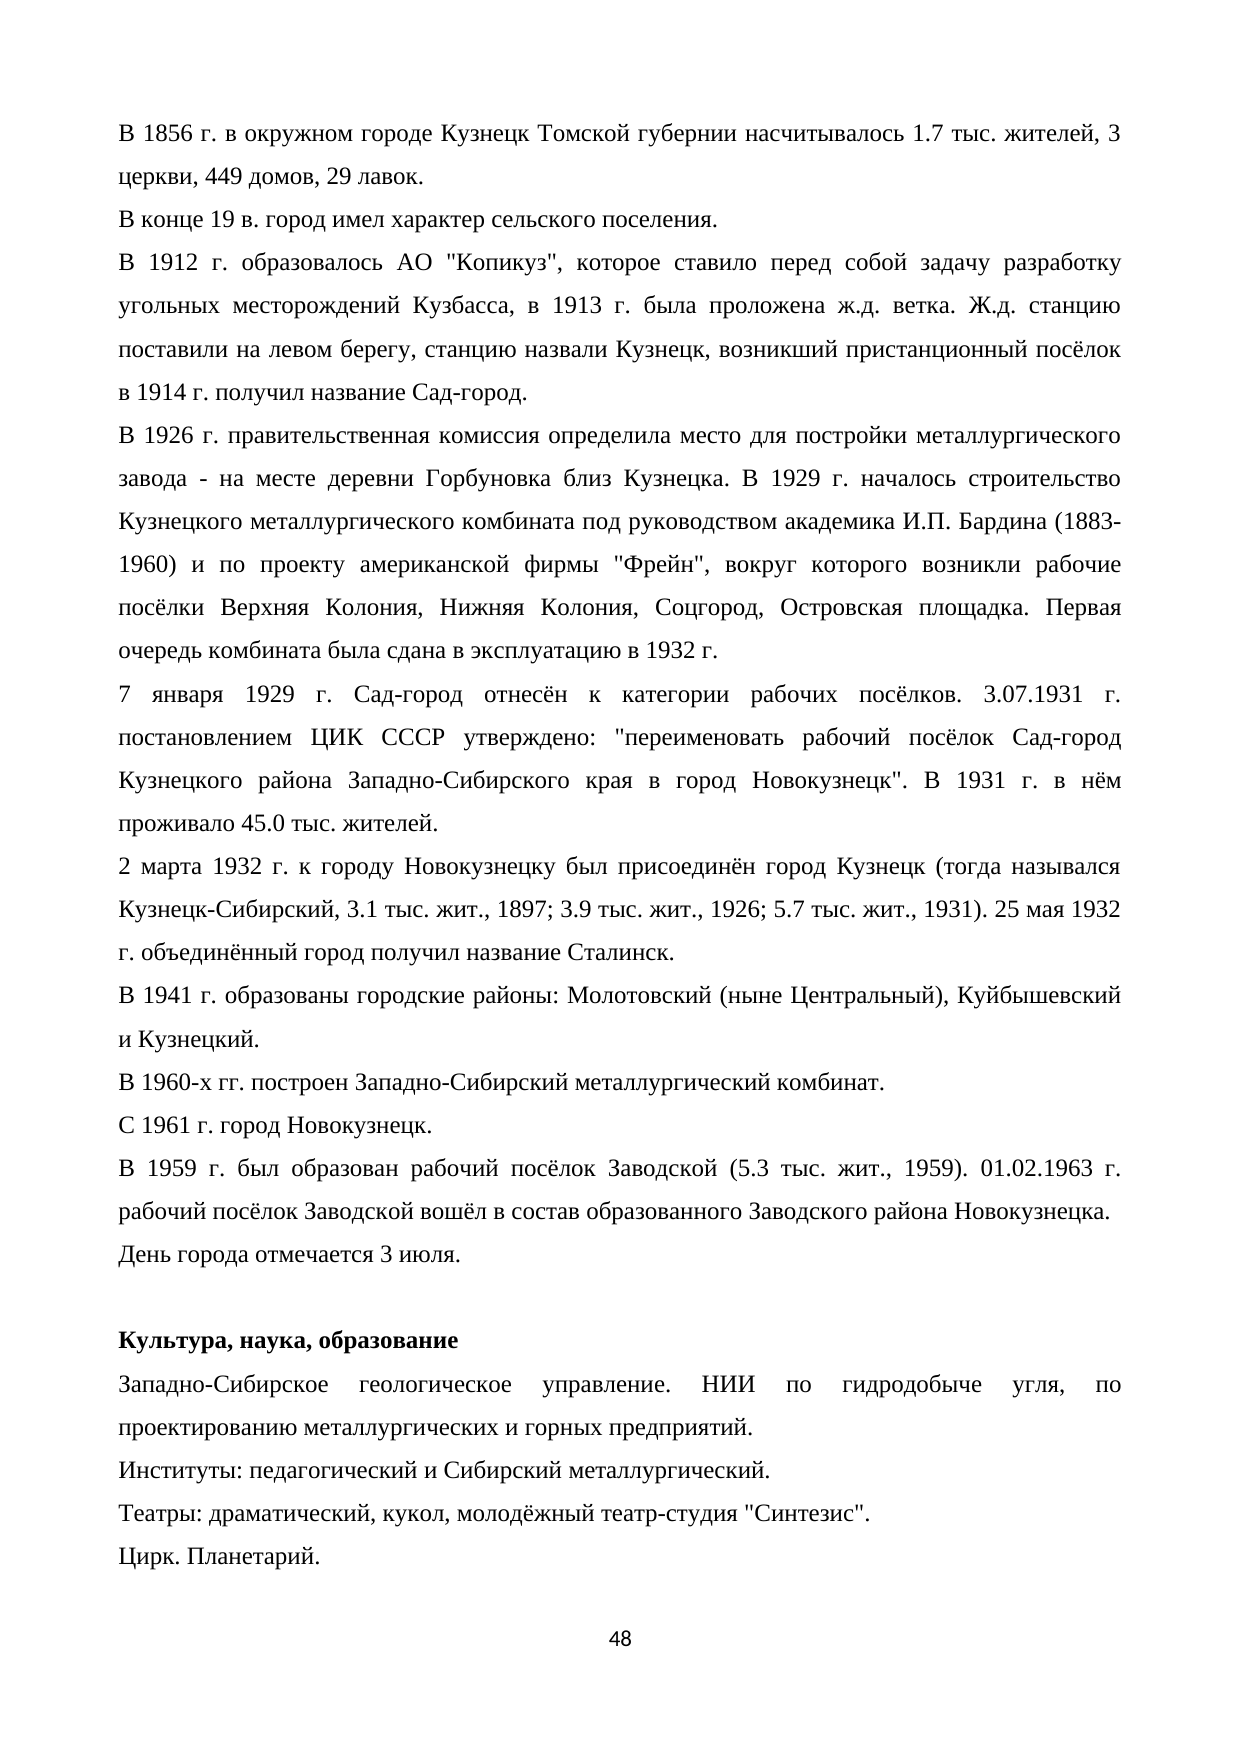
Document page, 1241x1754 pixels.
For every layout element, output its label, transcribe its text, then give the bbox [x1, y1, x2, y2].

text В 1959 г. был образован рабочий посёлок Заводской (5.3 тыс. жит., 1959). 01.02.1963 г. рабочий посёлок Заводской вошёл в состав образованного Заводского района Новокузнецка. [118, 1153, 1122, 1225]
text Институты: педагогический и Сибирский металлургический. [118, 1455, 1122, 1484]
text 7 января 1929 г. Сад-город отнесён к категории рабочих посёлков. 3.07.1931 г. постановлением ЦИК СССР утверждено: "переименовать рабочий посёлок Сад-город Кузнецкого района Западно-Сибирского края в город Новокузнецк". В 1931 г. в нём проживало 45.0 тыс. жителей. [118, 679, 1122, 837]
text День города отмечается 3 июля. [118, 1239, 1122, 1268]
text В 1856 г. в окружном городе Кузнецк Томской губернии насчитывалось 1.7 тыс. жителей, 3 церкви, 449 домов, 29 лавок. [118, 118, 1122, 190]
text Западно-Сибирское геологическое управление. НИИ по гидродобыче угля, по проектированию металлургических и горных предприятий. [118, 1369, 1122, 1441]
text С 1961 г. город Новокузнецк. [118, 1110, 1122, 1139]
text В конце 19 в. город имел характер сельского поселения. [118, 204, 1122, 233]
text 2 марта 1932 г. к городу Новокузнецку был присоединён город Кузнецк (тогда назывался Кузнецк-Сибирский, 3.1 тыс. жит., 1897; 3.9 тыс. жит., 1926; 5.7 тыс. жит., 1931). 25 мая 1932 г. объединённый город получил название Сталинск. [118, 851, 1122, 966]
text Цирк. Планетарий. [118, 1541, 1122, 1570]
text Культура, наука, образование [118, 1326, 1122, 1354]
text В 1941 г. образованы городские районы: Молотовский (ныне Центральный), Куйбышевский и Кузнецкий. [118, 981, 1122, 1052]
text В 1960-х гг. построен Западно-Сибирский металлургический комбинат. [118, 1067, 1122, 1096]
text В 1926 г. правительственная комиссия определила место для постройки металлургического завода - на месте деревни Горбуновка близ Кузнецка. В 1929 г. началось строительство Кузнецкого металлургического комбината под руководством академика И.П. Бардина (1883-1960) и по проекту американской фирмы "Фрейн", вокруг которого возникли рабочие посёлки Верхняя Колония, Нижняя Колония, Соцгород, Островская площадка. Первая очередь комбината была сдана в эксплуатацию в 1932 г. [118, 420, 1122, 664]
text В 1912 г. образовалось АО "Копикуз", которое ставило перед собой задачу разработку угольных месторождений Кузбасса, в 1913 г. была проложена ж.д. ветка. Ж.д. станцию поставили на левом берегу, станцию назвали Кузнецк, возникший пристанционный посёлок в 1914 г. получил название Сад-город. [118, 247, 1122, 406]
text Театры: драматический, кукол, молодёжный театр-студия "Синтезис". [118, 1498, 1122, 1527]
